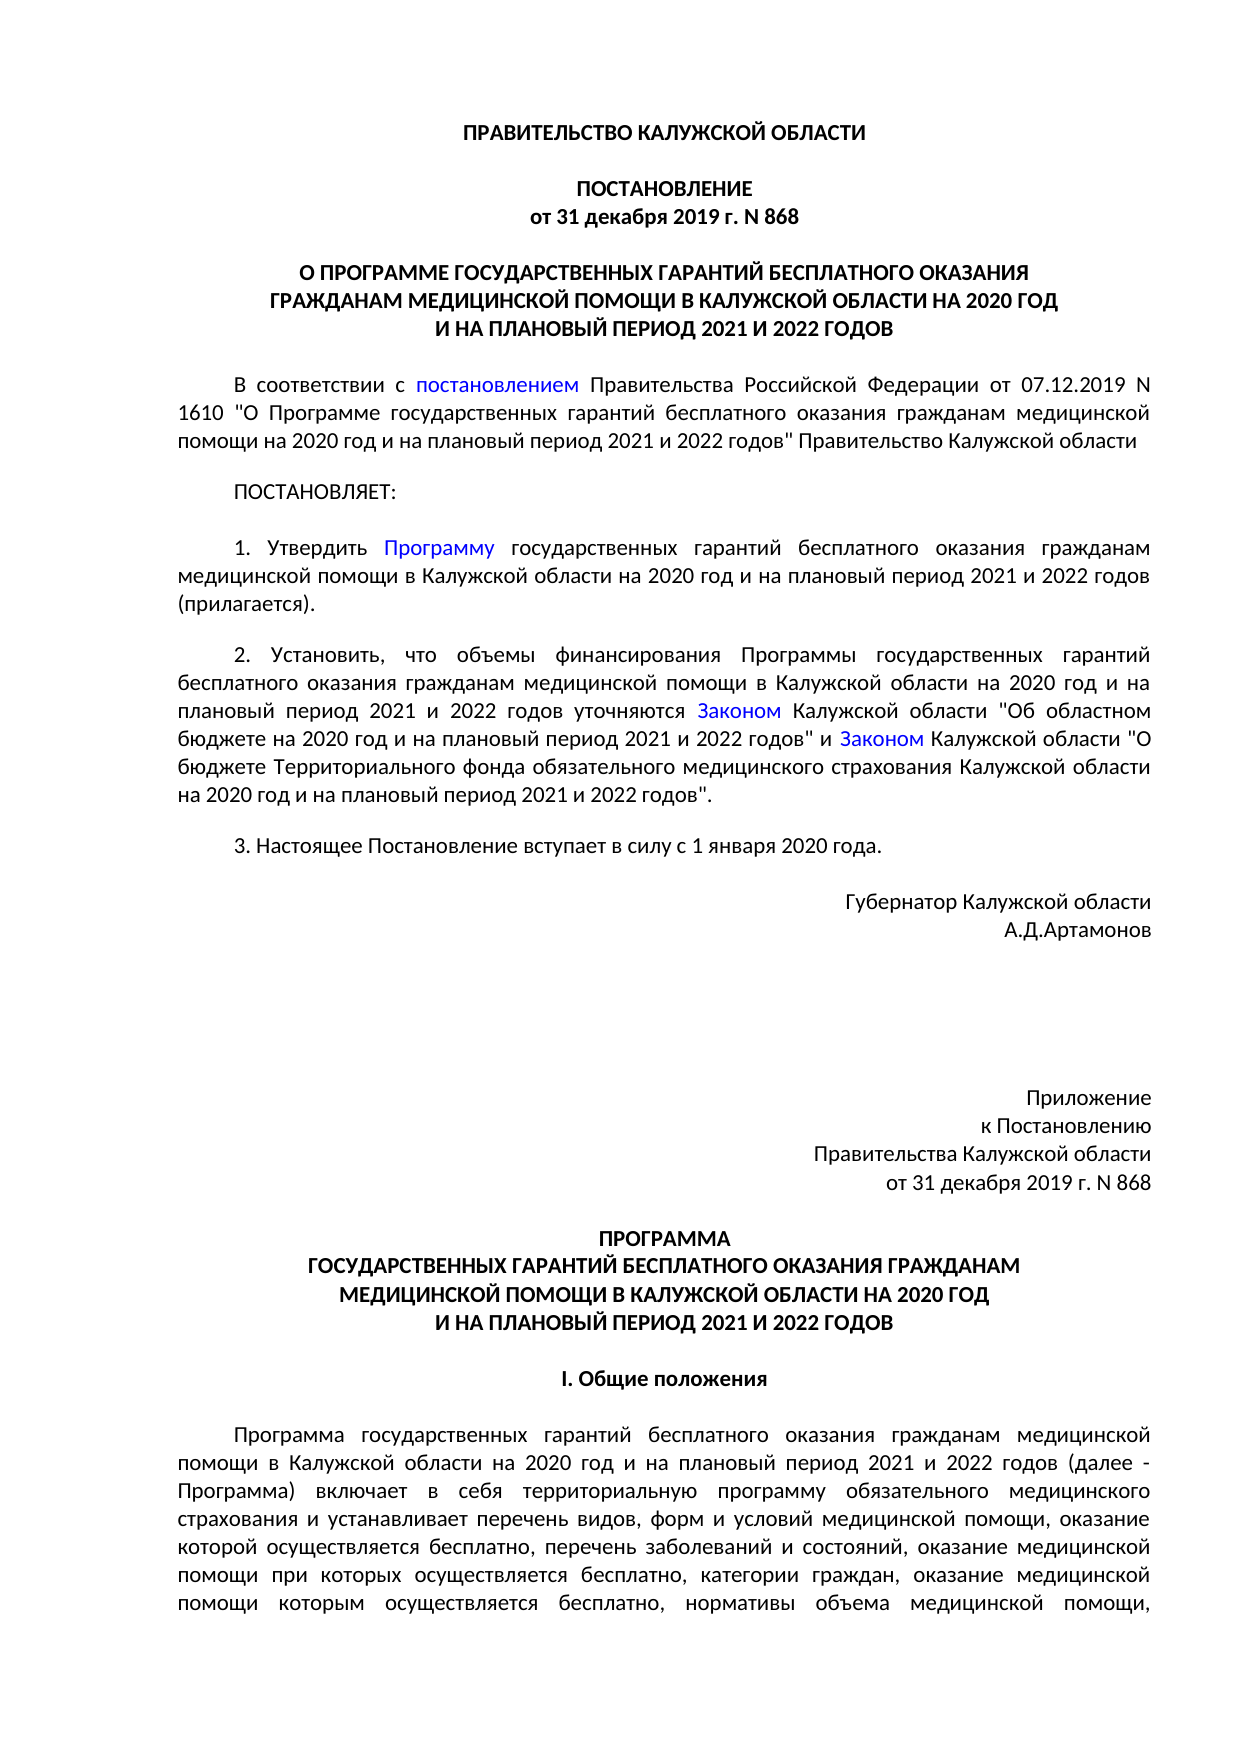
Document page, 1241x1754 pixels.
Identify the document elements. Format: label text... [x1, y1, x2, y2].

text 2. Установить, что объемы финансирования Программы государственных гарантий бесплатного оказания гражданам медицинской помощи в Калужской области на 2020 год и на плановый период 2021 и 2022 годов уточняются Законом Калужской области "Об областном бюджете на 2020 год и на плановый период 2021 и 2022 годов" и Законом Калужской области "О бюджете Территориального фонда обязательного медицинского страхования Калужской области на 2020 год и на плановый период 2021 и 2022 годов". [177, 640, 1152, 808]
text ПОСТАНОВЛЯЕТ: [177, 477, 1152, 505]
text А.Д.Артамонов [177, 915, 1152, 943]
title I. Общие положения [177, 1364, 1152, 1392]
text Приложение [177, 1083, 1152, 1112]
text 1. Утвердить Программу государственных гарантий бесплатного оказания гражданам медицинской помощи в Калужской области на 2020 год и на плановый период 2021 и 2022 годов (прилагается). [177, 533, 1152, 617]
text к Постановлению [177, 1112, 1152, 1139]
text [177, 1420, 1152, 1616]
title ПОСТАНОВЛЕНИЕ [177, 174, 1152, 202]
title И НА ПЛАНОВЫЙ ПЕРИОД 2021 И 2022 ГОДОВ [177, 1308, 1152, 1336]
text В соответствии с постановлением Правительства Российской Федерации от 07.12.2019 N 1610 "О Программе государственных гарантий бесплатного оказания гражданам медицинской помощи на 2020 год и на плановый период 2021 и 2022 годов" Правительство Калужской области [177, 370, 1152, 454]
text Губернатор Калужской области [177, 887, 1152, 915]
title ПРОГРАММА [177, 1224, 1152, 1252]
title ПРАВИТЕЛЬСТВО КАЛУЖСКОЙ ОБЛАСТИ [177, 118, 1152, 146]
title ГРАЖДАНАМ МЕДИЦИНСКОЙ ПОМОЩИ В КАЛУЖСКОЙ ОБЛАСТИ НА 2020 ГОД [177, 286, 1152, 314]
text Правительства Калужской области [177, 1139, 1152, 1168]
text 3. Настоящее Постановление вступает в силу с 1 января 2020 года. [177, 831, 1152, 859]
title от 31 декабря 2019 г. N 868 [177, 202, 1152, 230]
title ГОСУДАРСТВЕННЫХ ГАРАНТИЙ БЕСПЛАТНОГО ОКАЗАНИЯ ГРАЖДАНАМ [177, 1252, 1152, 1280]
title О ПРОГРАММЕ ГОСУДАРСТВЕННЫХ ГАРАНТИЙ БЕСПЛАТНОГО ОКАЗАНИЯ [177, 258, 1152, 286]
title И НА ПЛАНОВЫЙ ПЕРИОД 2021 И 2022 ГОДОВ [177, 314, 1152, 342]
title МЕДИЦИНСКОЙ ПОМОЩИ В КАЛУЖСКОЙ ОБЛАСТИ НА 2020 ГОД [177, 1280, 1152, 1308]
text от 31 декабря 2019 г. N 868 [177, 1168, 1152, 1196]
